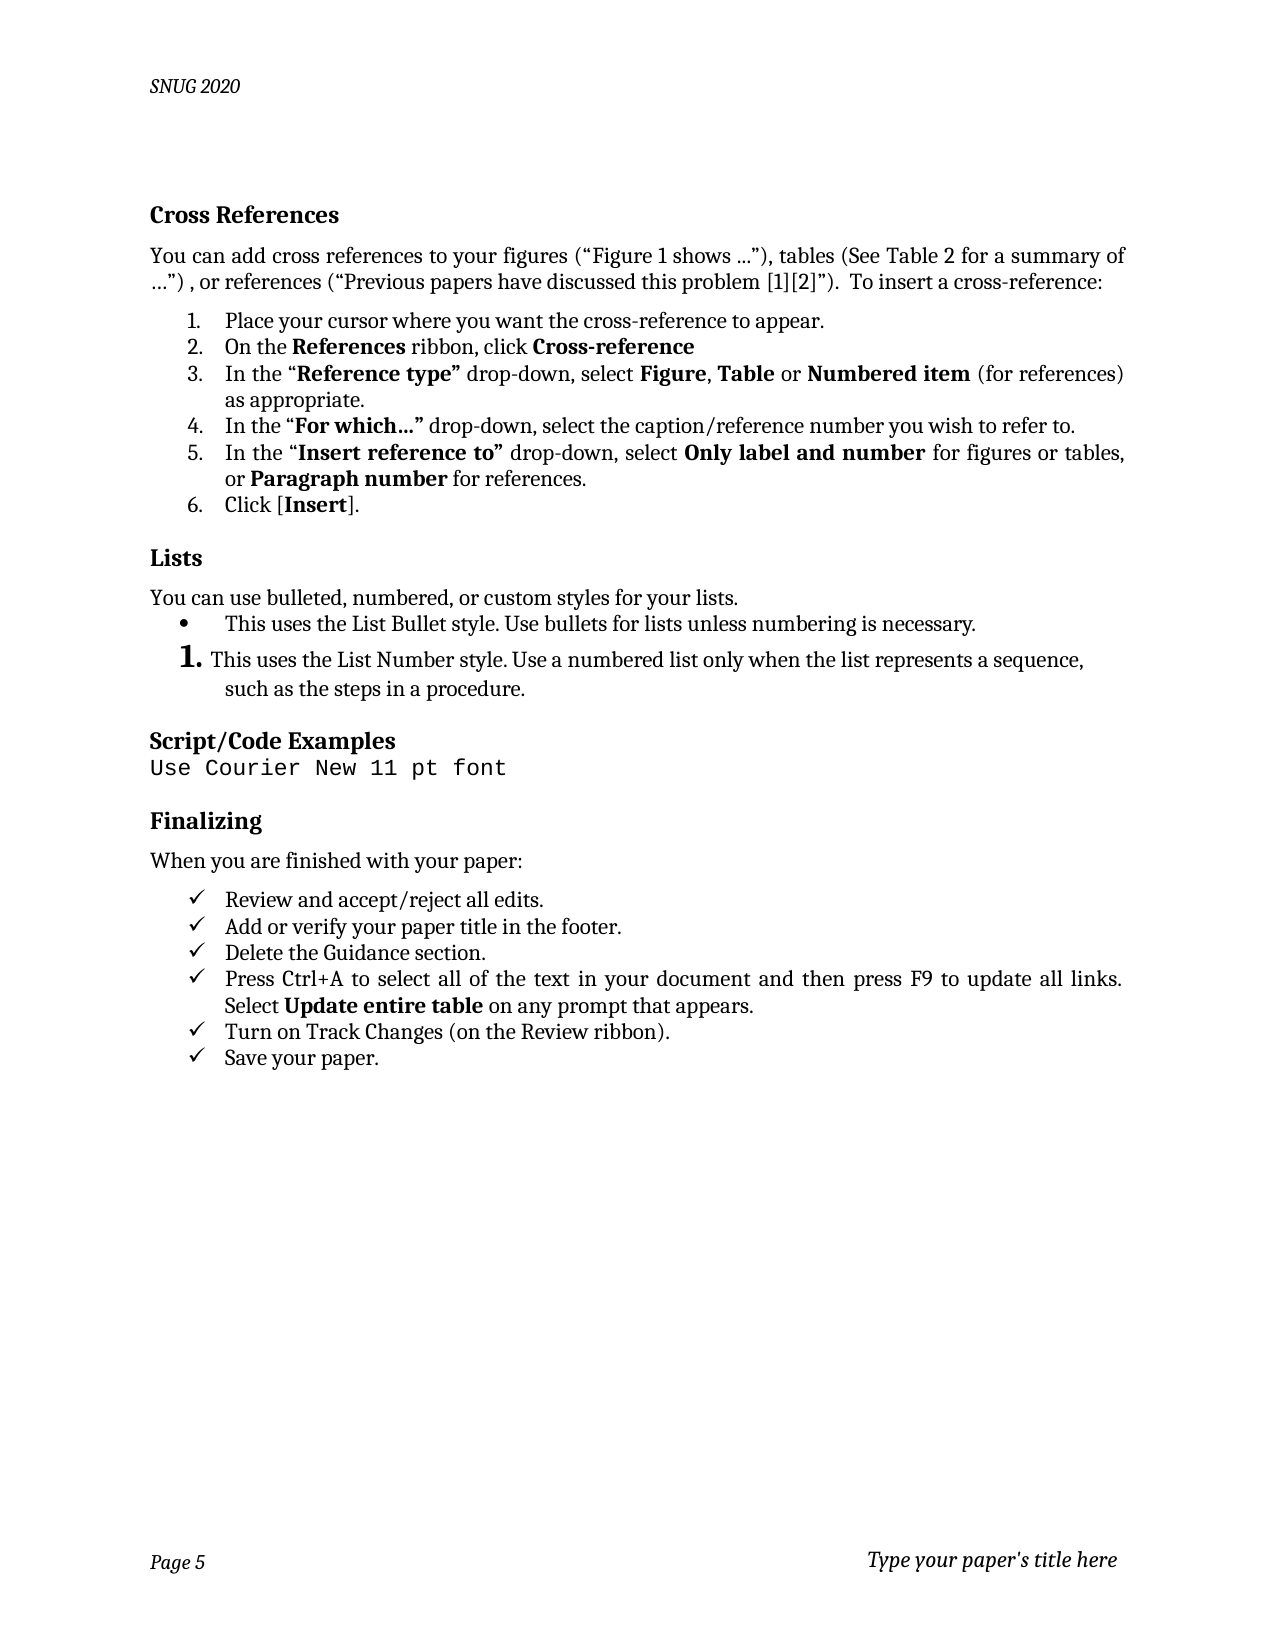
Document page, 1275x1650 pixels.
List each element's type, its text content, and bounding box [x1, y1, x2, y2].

list This uses the List Bullet style. Use bullets for lists unless numbering is necessary. [180, 611, 1125, 638]
text Use Courier New 11 pt font [150, 756, 1125, 782]
subtitle Cross References [150, 201, 1125, 230]
list In the “Insert reference to” drop-down, select Only label and number for figures or tables, or Paragraph number for references. [187, 439, 1125, 492]
list Press Ctrl+A to select all of the text in your document and then press F9 to update all links. Select Update entire table on any prompt that appears. [187, 966, 1125, 1019]
list Save your paper. [187, 1045, 1125, 1072]
list Turn on Track Changes (on the Review ribbon). [187, 1019, 1125, 1045]
list Add or verify your paper title in the footer. [187, 913, 1125, 940]
text When you are finished with your paper: [150, 848, 1125, 874]
list Delete the Guidance section. [187, 940, 1125, 966]
list This uses the List Number style. Use a numbered list only when the list represents a sequence, such as the steps in a procedure. [180, 638, 1125, 702]
list In the “For which…” drop-down, select the caption/reference number you wish to refer to. [187, 413, 1125, 439]
list Place your cursor where you want the cross-reference to appear. [187, 308, 1125, 334]
subtitle Finalizing [150, 807, 1125, 836]
subtitle Script/Code Examples [150, 727, 1125, 756]
text You can add cross references to your figures (“Figure 1 shows ...”), tables (See Table 2 for a summary of …”) , or references (“Previous papers have discussed this problem [1][2]”). To insert a cross-reference: [150, 243, 1125, 295]
text You can use bulleted, numbered, or custom styles for your lists. [150, 585, 1125, 611]
list Review and accept/reject all edits. [187, 887, 1125, 913]
list Click [Insert]. [187, 492, 1125, 519]
subtitle Lists [150, 544, 1125, 572]
list In the “Reference type” drop-down, select Figure, Table or Numbered item (for references) as appropriate. [187, 361, 1125, 413]
list On the References ribbon, click Cross-reference [187, 334, 1125, 361]
